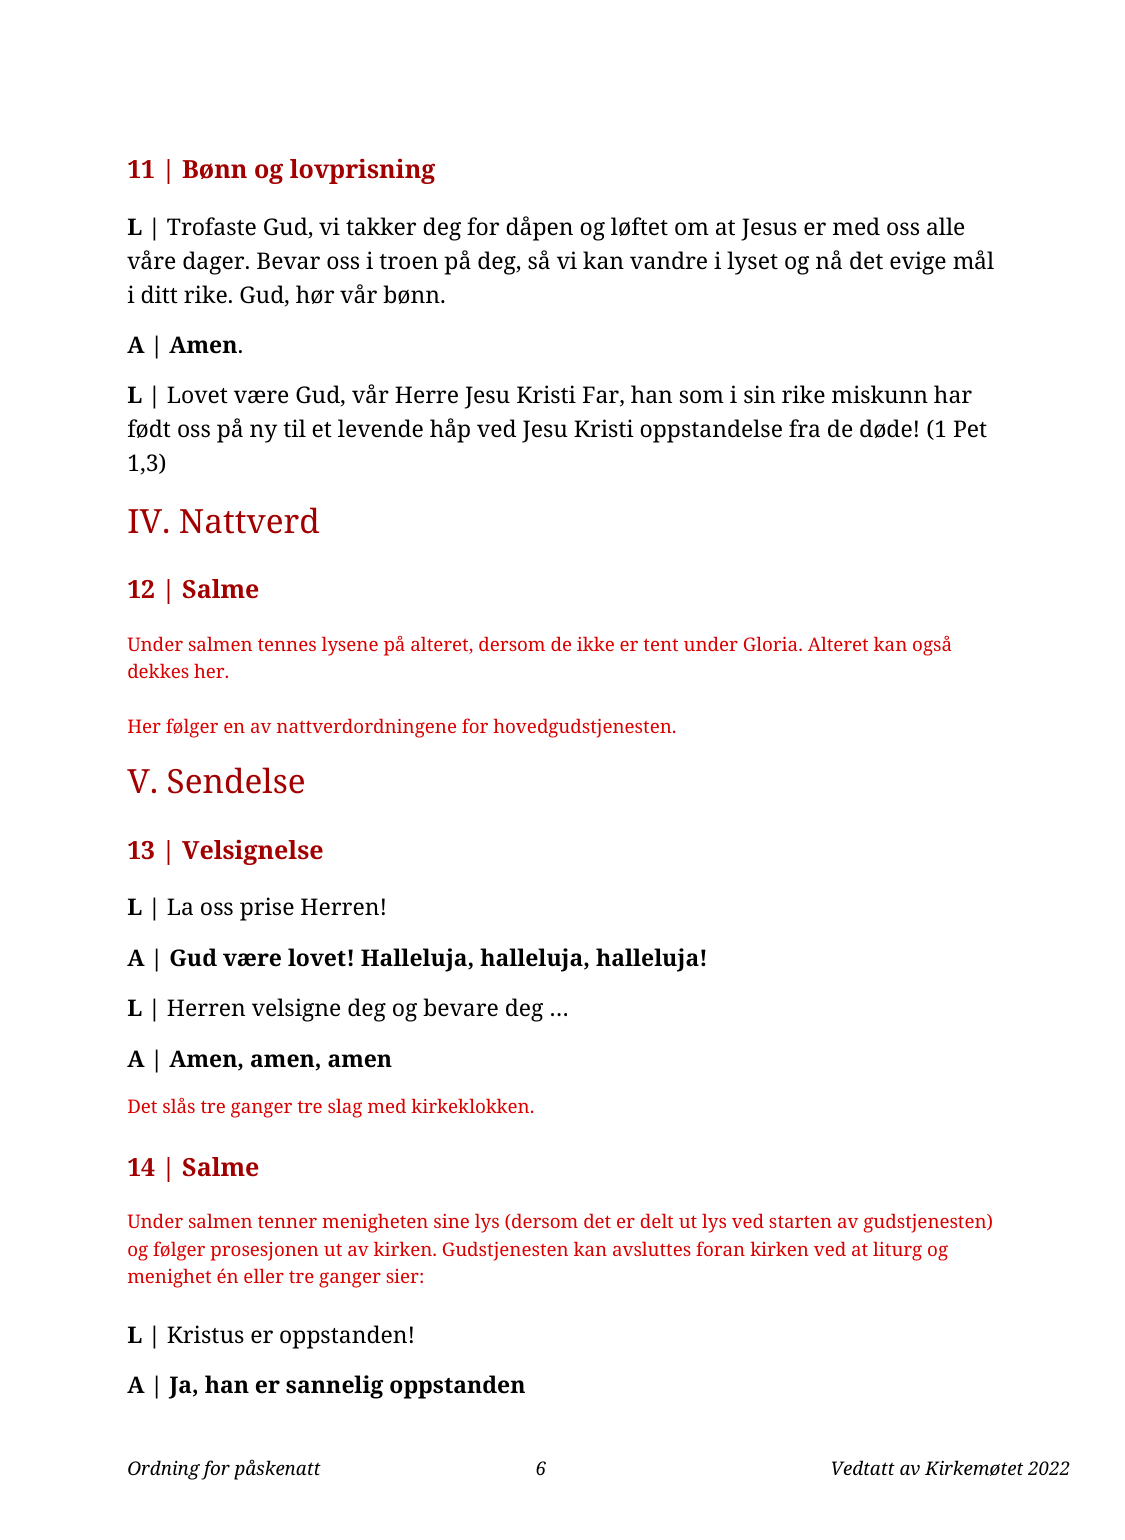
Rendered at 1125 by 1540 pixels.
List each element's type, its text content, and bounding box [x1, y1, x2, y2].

subtitle IV. Nattverd [127, 497, 998, 543]
text A | Ja, han er sannelig oppstanden [127, 1369, 998, 1400]
text Under salmen tennes lysene på alteret, dersom de ikke er tent under Gloria. Alteret kan også dekkes her. [127, 631, 998, 684]
text L | Trofaste Gud, vi takker deg for dåpen og løftet om at Jesus er med oss alle våre dager. Bevar oss i troen på deg, så vi kan vandre i lyset og nå det evige mål i ditt rike. Gud, hør vår bønn. [127, 211, 998, 310]
text L | La oss prise Herren! [127, 891, 998, 923]
text Det slås tre ganger tre slag med kirkeklokken. [127, 1093, 998, 1118]
text L | Herren velsigne deg og bevare deg … [127, 992, 998, 1023]
text Her følger en av nattverdordningene for hovedgudstjenesten. [127, 713, 998, 739]
subtitle 11 | Bønn og lovprisning [127, 152, 998, 186]
text A | Gud være lovet! Halleluja, halleluja, halleluja! [127, 942, 998, 973]
text Under salmen tenner menigheten sine lys (dersom det er delt ut lys ved starten av gudstjenesten) og følger prosesjonen ut av kirken. Gudstjenesten kan avsluttes foran kirken ved at liturg og menighet én eller tre ganger sier: [127, 1209, 998, 1289]
subtitle V. Sendelse [127, 758, 998, 803]
subtitle 13 | Velsignelse [127, 832, 998, 866]
text A | Amen. [127, 329, 998, 360]
subtitle 14 | Salme [127, 1150, 998, 1184]
text L | Lovet være Gud, vår Herre Jesu Kristi Far, han som i sin rike miskunn har født oss på ny til et levende håp ved Jesu Kristi oppstandelse fra de døde! (1 Pet 1,3) [127, 379, 998, 478]
subtitle 12 | Salme [127, 572, 998, 606]
text L | Kristus er oppstanden! [127, 1319, 998, 1350]
text A | Amen, amen, amen [127, 1043, 998, 1074]
